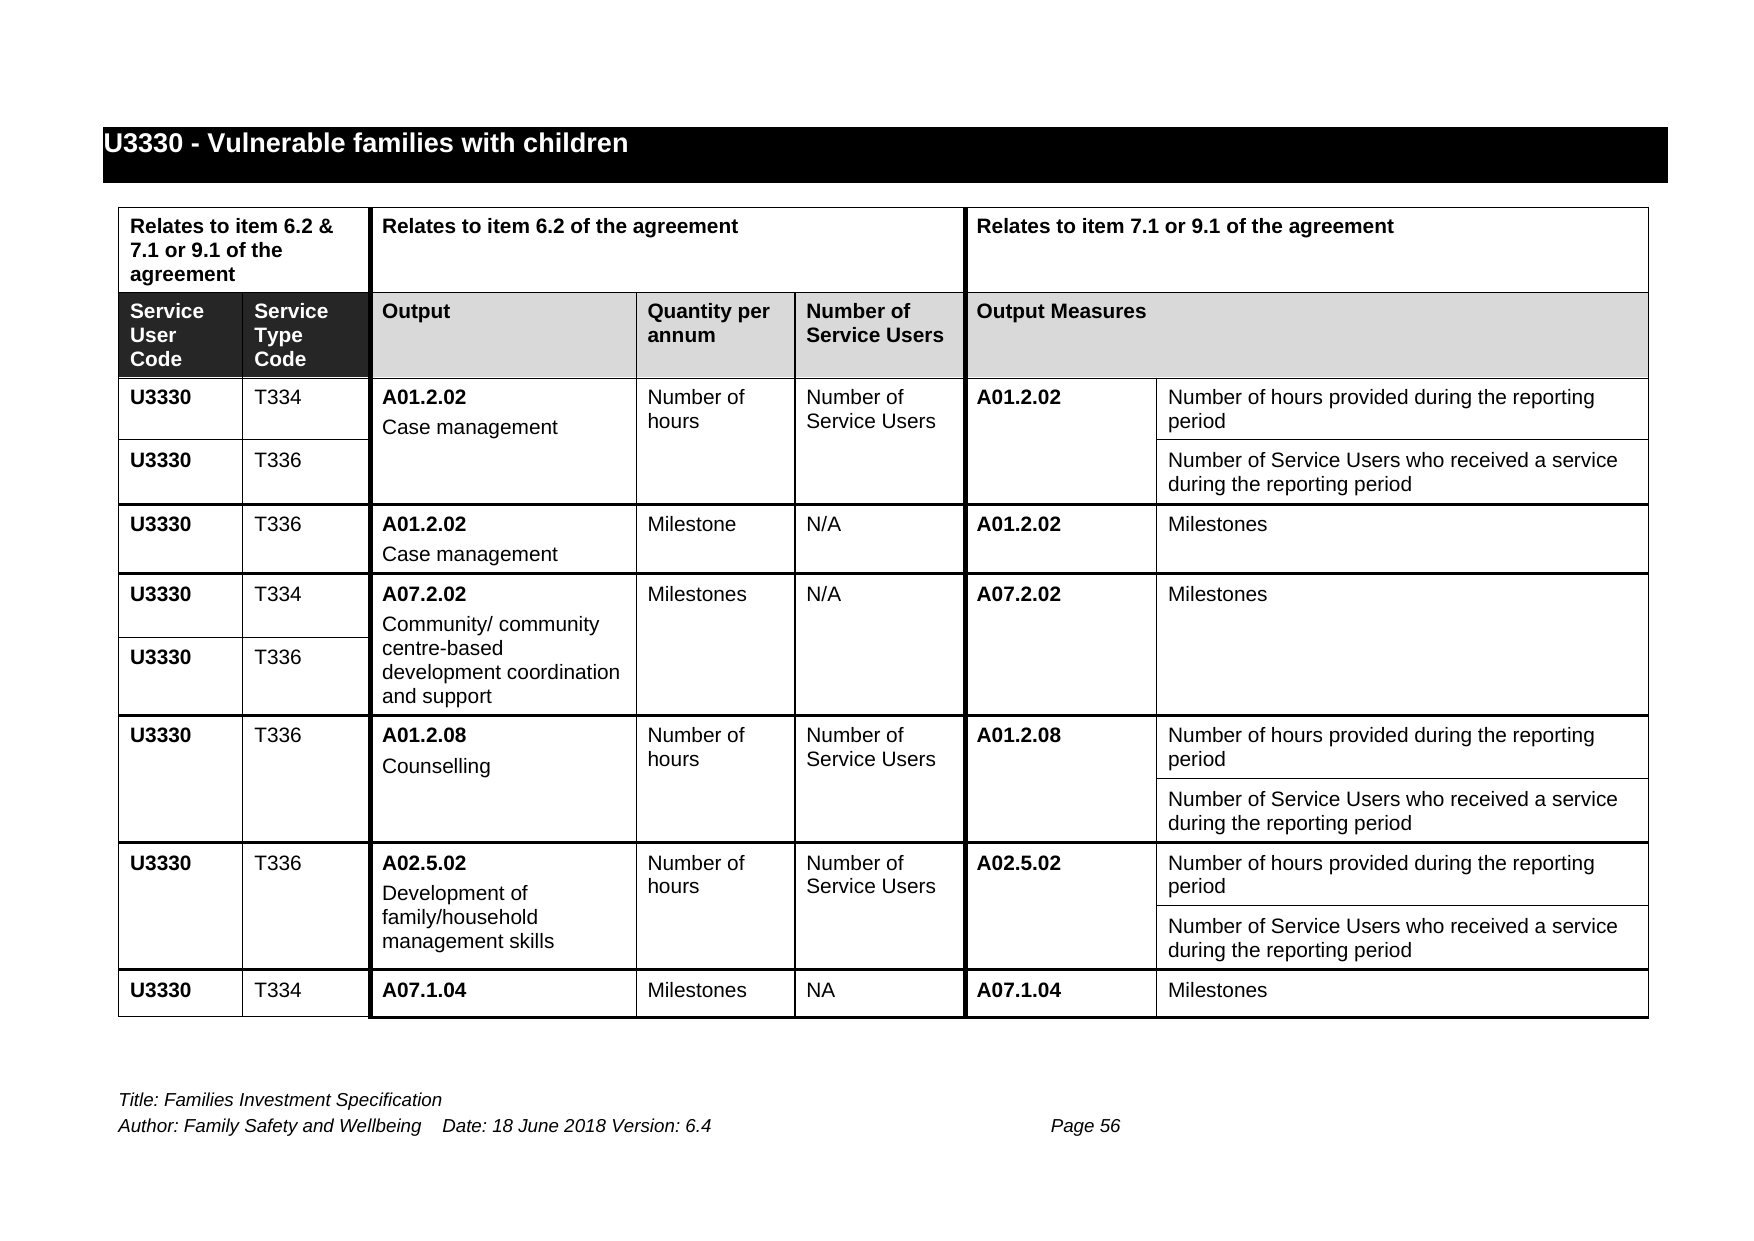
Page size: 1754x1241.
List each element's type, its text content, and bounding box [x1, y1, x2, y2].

table_cell A01.2.02 [968, 506, 1156, 572]
table_header Relates to item 6.2 & 7.1 or 9.1 of the agreement [119, 208, 368, 292]
table_cell A01.2.02 Case management [373, 379, 636, 502]
table_cell T336 [243, 717, 368, 841]
table_cell Service User Code [119, 293, 242, 377]
table_cell U3330 [119, 638, 242, 714]
table_cell Number of Service Users who received a service during the reporting period [1157, 779, 1648, 841]
table_cell NA [796, 971, 963, 1016]
table_cell Number of hours [637, 379, 794, 502]
table_cell A02.5.02 Development of family/household management skills [373, 844, 636, 968]
table_cell U3330 [119, 844, 242, 968]
table_cell Number of Service Users [796, 379, 963, 502]
table_cell Number of hours provided during the reporting period [1157, 379, 1648, 439]
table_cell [373, 971, 636, 1016]
table_cell A02.5.02 [968, 844, 1156, 968]
table_cell U3330 [119, 440, 242, 502]
table_cell U3330 [119, 379, 242, 439]
table_cell Quantity per annum [637, 293, 794, 377]
table_cell N/A [796, 506, 963, 572]
table_cell U3330 [119, 575, 242, 637]
table_cell Milestones [1157, 971, 1648, 1016]
table_cell Output Measures [968, 293, 1648, 377]
table_cell A07.2.02 [968, 575, 1156, 714]
table_cell Service Type Code [243, 293, 368, 377]
table_cell Number of hours provided during the reporting period [1157, 844, 1648, 904]
table_cell U3330 [119, 717, 242, 841]
table_cell A01.2.02 Case management [373, 506, 636, 572]
table_cell Number of Service Users who received a service during the reporting period [1157, 906, 1648, 968]
table_cell N/A [796, 575, 963, 714]
table_cell Number of Service Users who received a service during the reporting period [1157, 440, 1648, 502]
table_cell A07.2.02 Community/ community centre-based development coordination and support [373, 575, 636, 714]
table_cell T336 [243, 638, 368, 714]
table_cell A01.2.08 [968, 717, 1156, 841]
table_cell Milestones [1157, 575, 1648, 714]
table_cell Number of Service Users [796, 844, 963, 968]
table_cell Milestone [637, 506, 794, 572]
table_cell Output [373, 293, 636, 377]
table_cell Number of Service Users [796, 717, 963, 841]
table_cell T336 [243, 440, 368, 502]
table_cell Number of Service Users [796, 293, 963, 377]
table_cell Number of hours [637, 844, 794, 968]
text U3330 - Vulnerable families with children [103, 127, 1668, 159]
table_cell Number of hours [637, 717, 794, 841]
table_cell A01.2.08 Counselling [373, 717, 636, 841]
table_header Relates to item 7.1 or 9.1 of the agreement [968, 208, 1648, 292]
table_cell T336 [243, 844, 368, 968]
table_cell T334 [243, 971, 368, 1016]
table_header Relates to item 6.2 of the agreement [373, 208, 963, 292]
table_cell A07.1.04 [968, 971, 1156, 1016]
table_cell Number of hours provided during the reporting period [1157, 717, 1648, 777]
table_cell Milestones [637, 971, 794, 1016]
table_cell U3330 [119, 506, 242, 572]
table_cell Milestones [1157, 506, 1648, 572]
table_cell T334 [243, 379, 368, 439]
table_cell A01.2.02 [968, 379, 1156, 502]
table_cell U3330 [119, 971, 242, 1016]
table_cell Milestones [637, 575, 794, 714]
table_cell T336 [243, 506, 368, 572]
table_cell T334 [243, 575, 368, 637]
